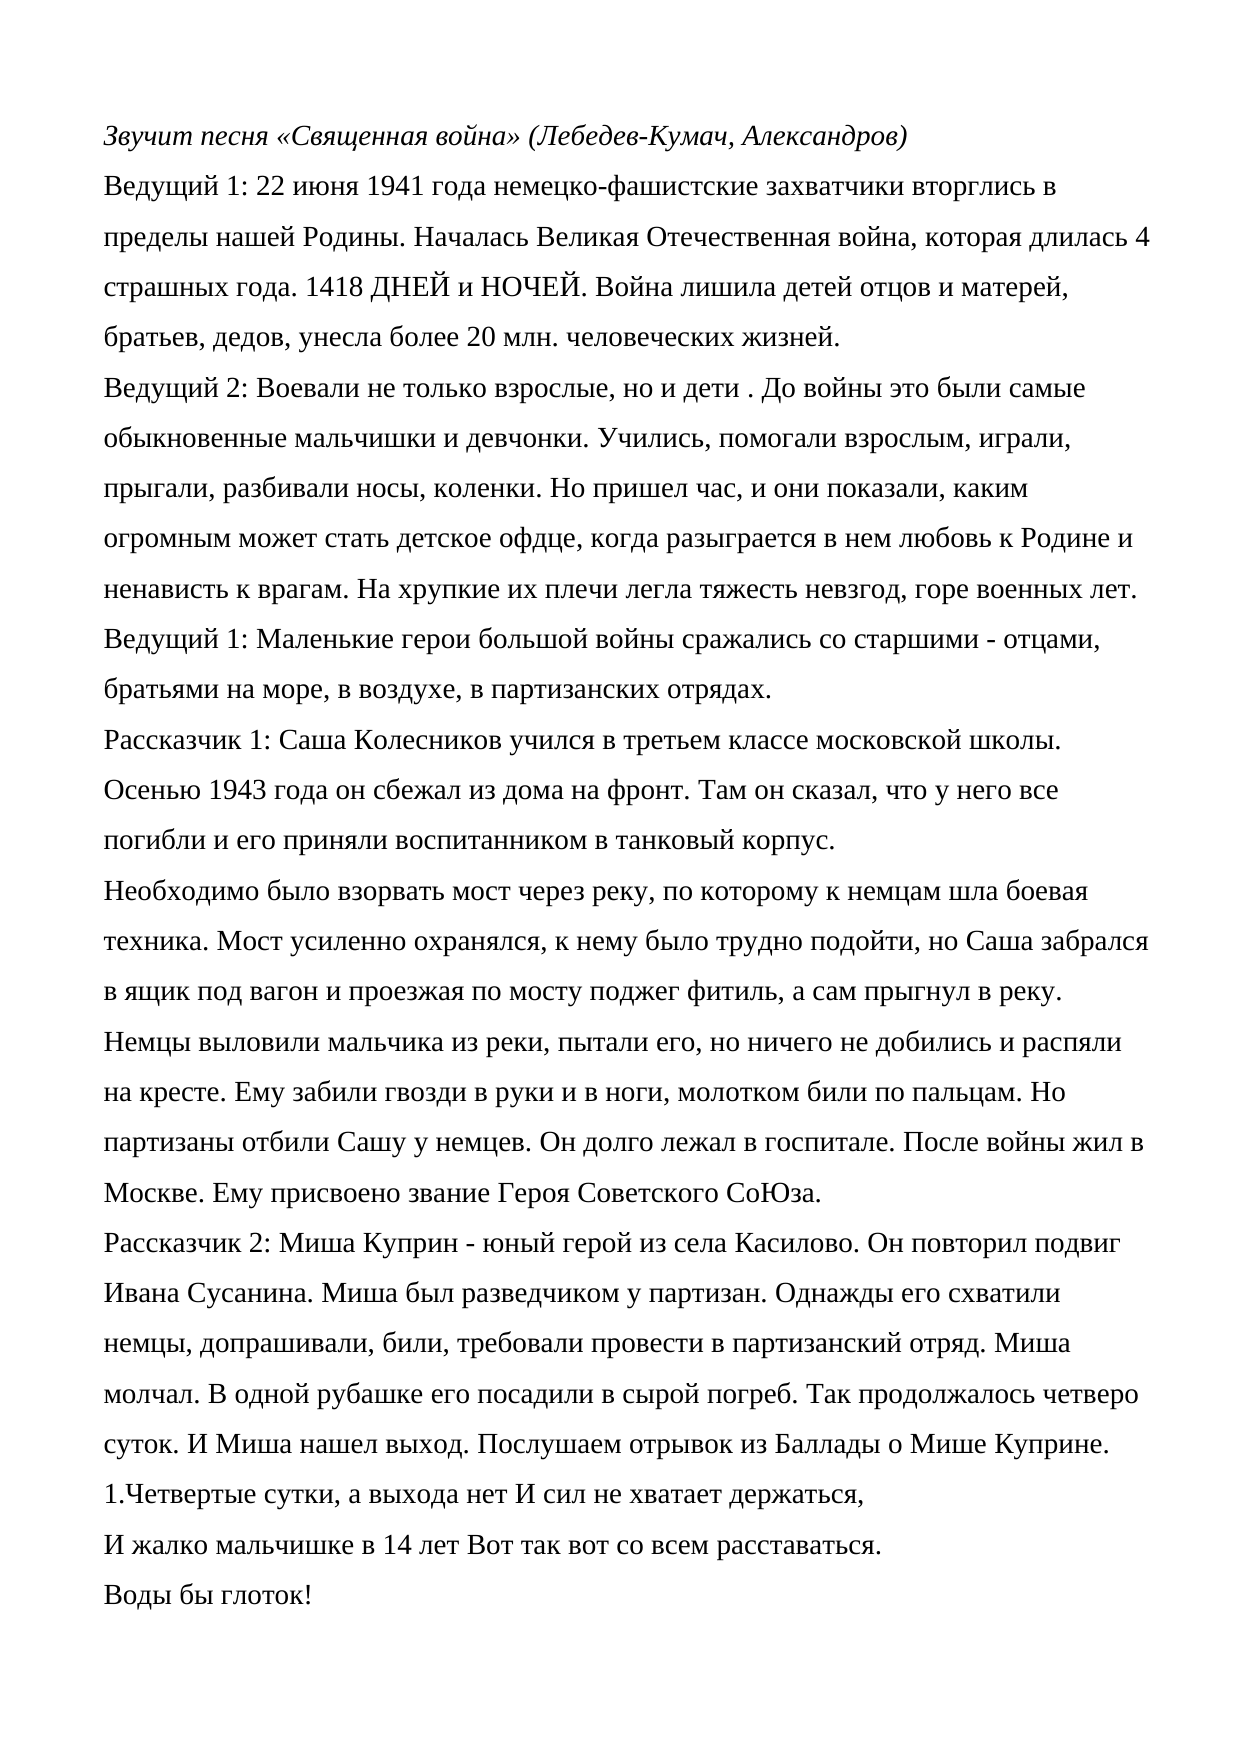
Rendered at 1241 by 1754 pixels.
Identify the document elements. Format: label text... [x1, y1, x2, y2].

text 1.Четвертые сутки, а выхода нет И сил не хватает держаться, [103, 1477, 1152, 1510]
text Звучит песня «Священная война» (Лебедев-Кумач, Александров) [103, 118, 1152, 152]
text Ведущий 1: 22 июня 1941 года немецко-фашистские захватчики вторглись в пределы нашей Родины. Началась Великая Отечественная война, которая длилась 4 страшных года. 1418 ДНЕЙ и НОЧЕЙ. Война лишила детей отцов и матерей, братьев, дедов, унесла более 20 млн. человеческих жизней. [103, 168, 1152, 353]
text Ведущий 2: Воевали не только взрослые, но и дети . До войны это были самые обыкновенные мальчишки и девчонки. Учились, помогали взрослым, играли, прыгали, разбивали носы, коленки. Но пришел час, и они показали, каким огромным может стать детское офдце, когда разыграется в нем любовь к Родине и ненависть к врагам. На хрупкие их плечи легла тяжесть невзгод, горе военных лет. [103, 370, 1152, 604]
text Необходимо было взорвать мост через реку, по которому к немцам шла боевая техника. Мост усиленно охранялся, к нему было трудно подойти, но Саша забрался в ящик под вагон и проезжая по мосту поджег фитиль, а сам прыгнул в реку. Немцы выловили мальчика из реки, пытали его, но ничего не добились и распяли на кресте. Ему забили гвозди в руки и в ноги, молотком били по пальцам. Но партизаны отбили Сашу у немцев. Он долго лежал в госпитале. После войны жил в Москве. Ему присвоено звание Героя Советского СоЮза. [103, 873, 1152, 1208]
text И жалко мальчишке в 14 лет Вот так вот со всем расставаться. [103, 1527, 1152, 1560]
text Рассказчик 1: Саша Колесников учился в третьем классе московской школы. Осенью 1943 года он сбежал из дома на фронт. Там он сказал, что у него все погибли и его приняли воспитанником в танковый корпус. [103, 722, 1152, 856]
text Воды бы глоток! [103, 1577, 1152, 1611]
text Рассказчик 2: Миша Куприн - юный герой из села Касилово. Он повторил подвиг Ивана Сусанина. Миша был разведчиком у партизан. Однажды его схватили немцы, допрашивали, били, требовали провести в партизанский отряд. Миша молчал. В одной рубашке его посадили в сырой погреб. Так продолжалось четверо суток. И Миша нашел выход. Послушаем отрывок из Баллады о Мише Куприне. [103, 1225, 1152, 1460]
text Ведущий 1: Маленькие герои большой войны сражались со старшими - отцами, братьями на море, в воздухе, в партизанских отрядах. [103, 621, 1152, 705]
